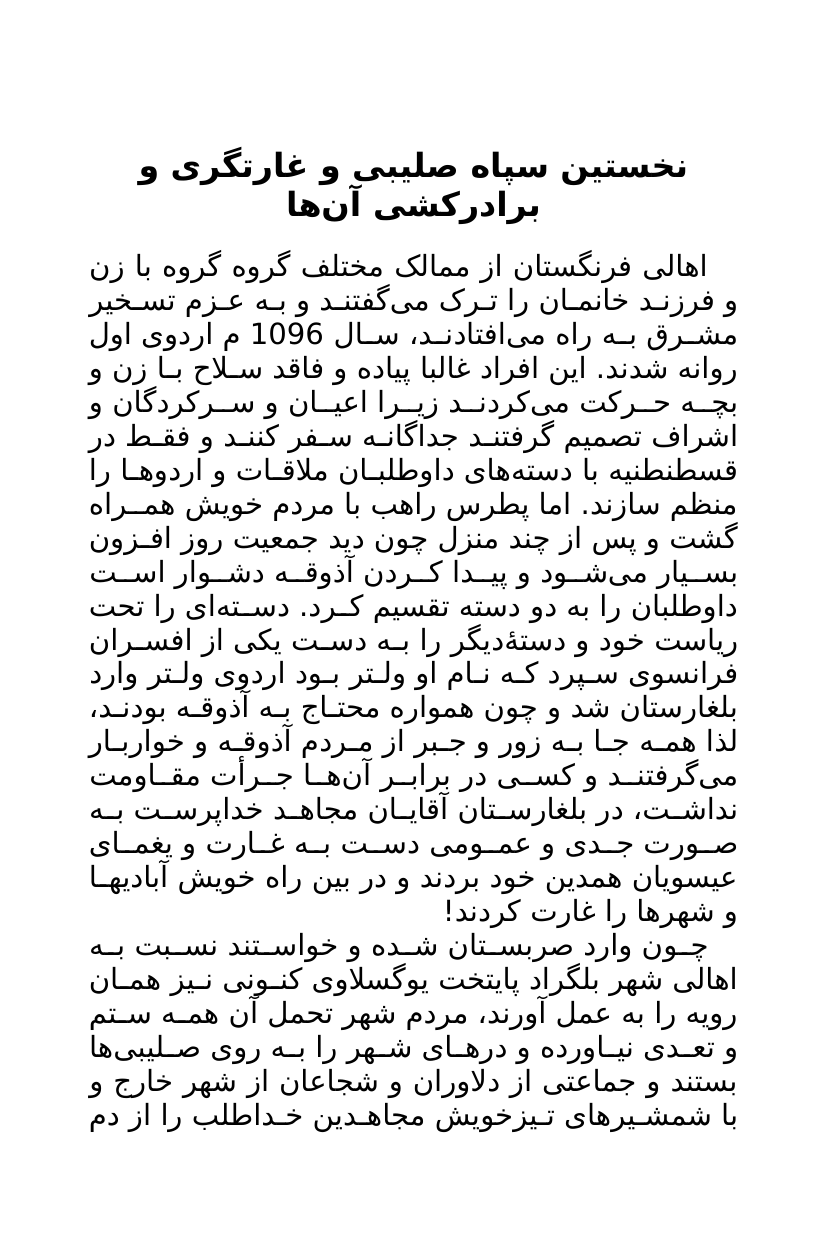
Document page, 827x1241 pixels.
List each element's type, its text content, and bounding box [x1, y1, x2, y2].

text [89, 928, 738, 1132]
text اهالی فرنگستان از ممالک مختلف گروه گروه با زن و فرزند خانمان را ترک می‌گفتند و به عزم تسخیر مشرق به راه می‌افتادند، سال 1096 م اردوی اول روانه شدند. این افراد غالبا پیاده و فاقد سلاح با زن و بچه حرکت می‌کردند زیرا اعیان و سرکردگان و اشراف تصمیم گرفتند جداگانه سفر کنند و فقط در قسطنطنیه با دسته‌های داوطلبان ملاقات و اردوها را منظم سازند. اما پطرس راهب با مردم خویش همراه گشت و پس از چند منزل چون دید جمعیت روز افزون بسیار می‌شود و پیدا کردن آذوقه دشوار است داوطلبان را به دو دسته تقسیم کرد. دسته‌ای را تحت ریاست خود و دستۀدیگر را به دست یکی از افسران فرانسوی سپرد که نام او ولتر بود اردوی ولتر وارد بلغارستان شد و چون همواره محتاج به آذوقه بودند، لذا همه جا به زور و جبر از مردم آذوقه و خواربار می‌گرفتند و کسی در برابر آن‌ها جرأت مقاومت نداشت، در بلغارستان آقایان مجاهد خداپرست به صورت جدی و عمومی دست به غارت و یغمای عیسویان همدین خود بردند و در بین راه خویش آبادیها و شهرها را غارت کردند! [89, 249, 738, 928]
text نخستين سپاه صليبی و غارتگری و برادرکشی آن‌ها [89, 147, 738, 224]
